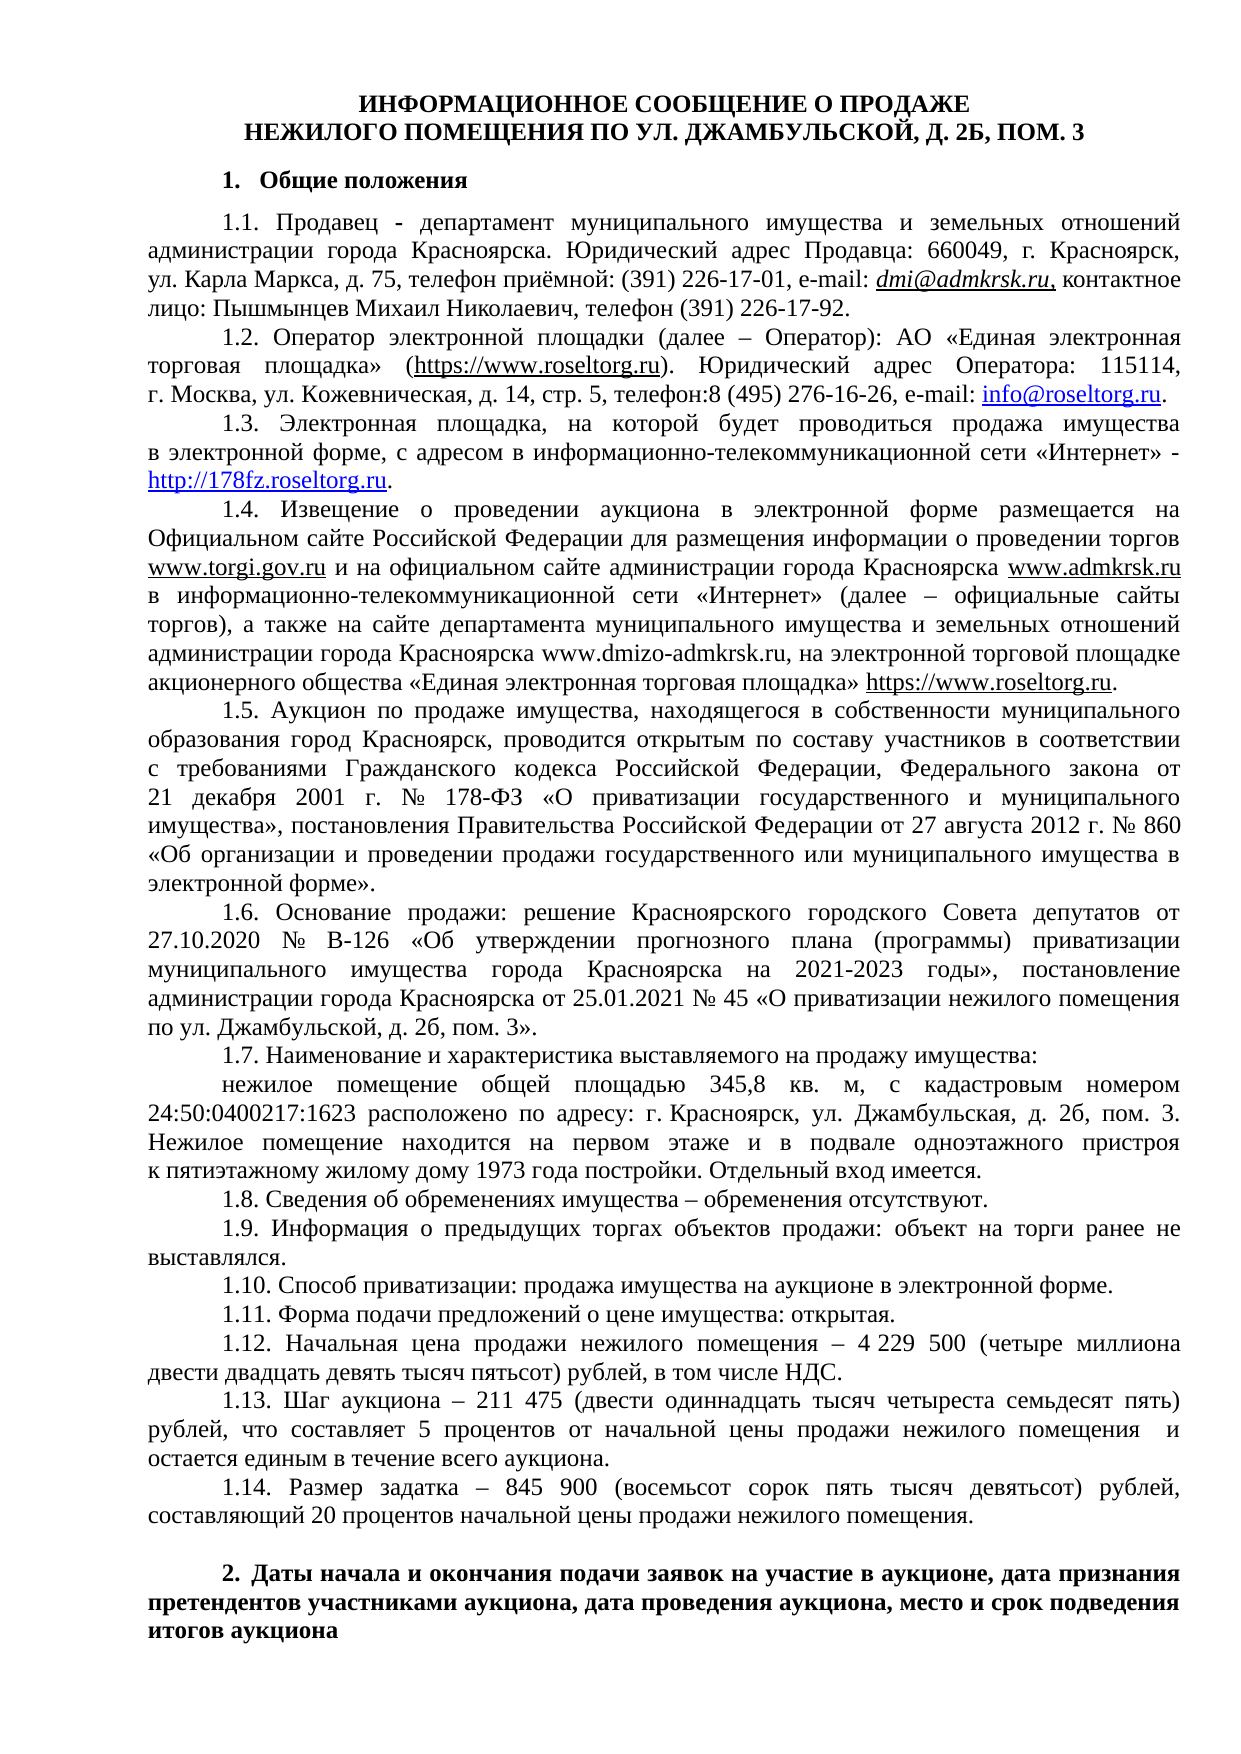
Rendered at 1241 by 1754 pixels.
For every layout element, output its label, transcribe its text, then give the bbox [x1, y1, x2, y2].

text 1.9. Информация о предыдущих торгах объектов продажи: объект на торги ранее не выставлялся. [148, 1213, 1181, 1270]
list Даты начала и окончания подачи заявок на участие в аукционе, дата признания претендентов участниками аукциона, дата проведения аукциона, место и срок подведения итогов аукциона [148, 1558, 1181, 1644]
text 1.12. Начальная цена продажи нежилого помещения – 4 229 500 (четыре миллиона двести двадцать девять тысяч пятьсот) рублей, в том числе НДС. [148, 1328, 1181, 1385]
text 1.11. Форма подачи предложений о цене имущества: открытая. [148, 1299, 1181, 1328]
text 1.6. Основание продажи: решение Красноярского городского Совета депутатов от 27.10.2020 № В-126 «Об утверждении прогнозного плана (программы) приватизации муниципального имущества города Красноярска на 2021-2023 годы», постановление администрации города Красноярска от 25.01.2021 № 45 «О приватизации нежилого помещения по ул. Джамбульской, д. 2б, пом. 3». [148, 897, 1181, 1040]
text 1.4. Извещение о проведении аукциона в электронной форме размещается на Официальном сайте Российской Федерации для размещения информации о проведении торгов www.torgi.gov.ru и на официальном сайте администрации города Красноярска www.admkrsk.ru в информационно-телекоммуникационной сети «Интернет» (далее – официальные сайты торгов), а также на сайте департамента муниципального имущества и земельных отношений администрации города Красноярска www.dmizo-admkrsk.ru, на электронной торговой площадке акционерного общества «Единая электронная торговая площадка» https://www.roseltorg.ru. [148, 494, 1181, 695]
text 1.14. Размер задатка – 845 900 (восемьсот сорок пять тысяч девятьсот) рублей, составляющий 20 процентов начальной цены продажи нежилого помещения. [148, 1472, 1181, 1529]
text нежилое помещение общей площадью 345,8 кв. м, с кадастровым номером 24:50:0400217:1623 расположено по адресу: г. Красноярск, ул. Джамбульская, д. 2б, пом. 3. Нежилое помещение находится на первом этаже и в подвале одноэтажного пристроя к пятиэтажному жилому дому 1973 года постройки. Отдельный вход имеется. [148, 1069, 1181, 1184]
text 1.7. Наименование и характеристика выставляемого на продажу имущества: [148, 1040, 1181, 1069]
text 1.1. Продавец - департамент муниципального имущества и земельных отношений администрации города Красноярска. Юридический адрес Продавца: 660049, г. Красноярск, ул. Карла Маркса, д. 75, телефон приёмной: (391) 226-17-01, e-mail: dmi@admkrsk.ru, контактное лицо: Пышмынцев Михаил Николаевич, телефон (391) 226-17-92. [148, 207, 1181, 322]
text 1.5. Аукцион по продаже имущества, находящегося в собственности муниципального образования город Красноярск, проводится открытым по составу участников в соответствии с требованиями Гражданского кодекса Российской Федерации, Федерального закона от 21 декабря 2001 г. № 178-ФЗ «О приватизации государственного и муниципального имущества», постановления Правительства Российской Федерации от 27 августа 2012 г. № 860 «Об организации и проведении продажи государственного или муниципального имущества в электронной форме». [148, 695, 1181, 897]
text 1.3. Электронная площадка, на которой будет проводиться продажа имущества в электронной форме, с адресом в информационно-телекоммуникационной сети «Интернет» - http://178fz.roseltorg.ru. [148, 408, 1181, 494]
list Общие положения [222, 165, 1181, 194]
text 1.8. Сведения об обременениях имущества – обременения отсутствуют. [148, 1184, 1181, 1213]
text НЕЖИЛОГО ПОМЕЩЕНИЯ ПО УЛ. ДЖАМБУЛЬСКОЙ, Д. 2Б, ПОМ. 3 [148, 117, 1181, 146]
text 1.10. Способ приватизации: продажа имущества на аукционе в электронной форме. [148, 1270, 1181, 1299]
text 1.2. Оператор электронной площадки (далее – Оператор): АО «Единая электронная торговая площадка» (https://www.roseltorg.ru). Юридический адрес Оператора: 115114, г. Москва, ул. Кожевническая, д. 14, стр. 5, телефон:8 (495) 276-16-26, e-mail: info@roseltorg.ru. [148, 322, 1181, 408]
text 1.13. Шаг аукциона – 211 475 (двести одиннадцать тысяч четыреста семьдесят пять) рублей, что составляет 5 процентов от начальной цены продажи нежилого помещения и остается единым в течение всего аукциона. [148, 1385, 1181, 1472]
text ИНФОРМАЦИОННОЕ СООБЩЕНИЕ О ПРОДАЖЕ [148, 89, 1181, 117]
